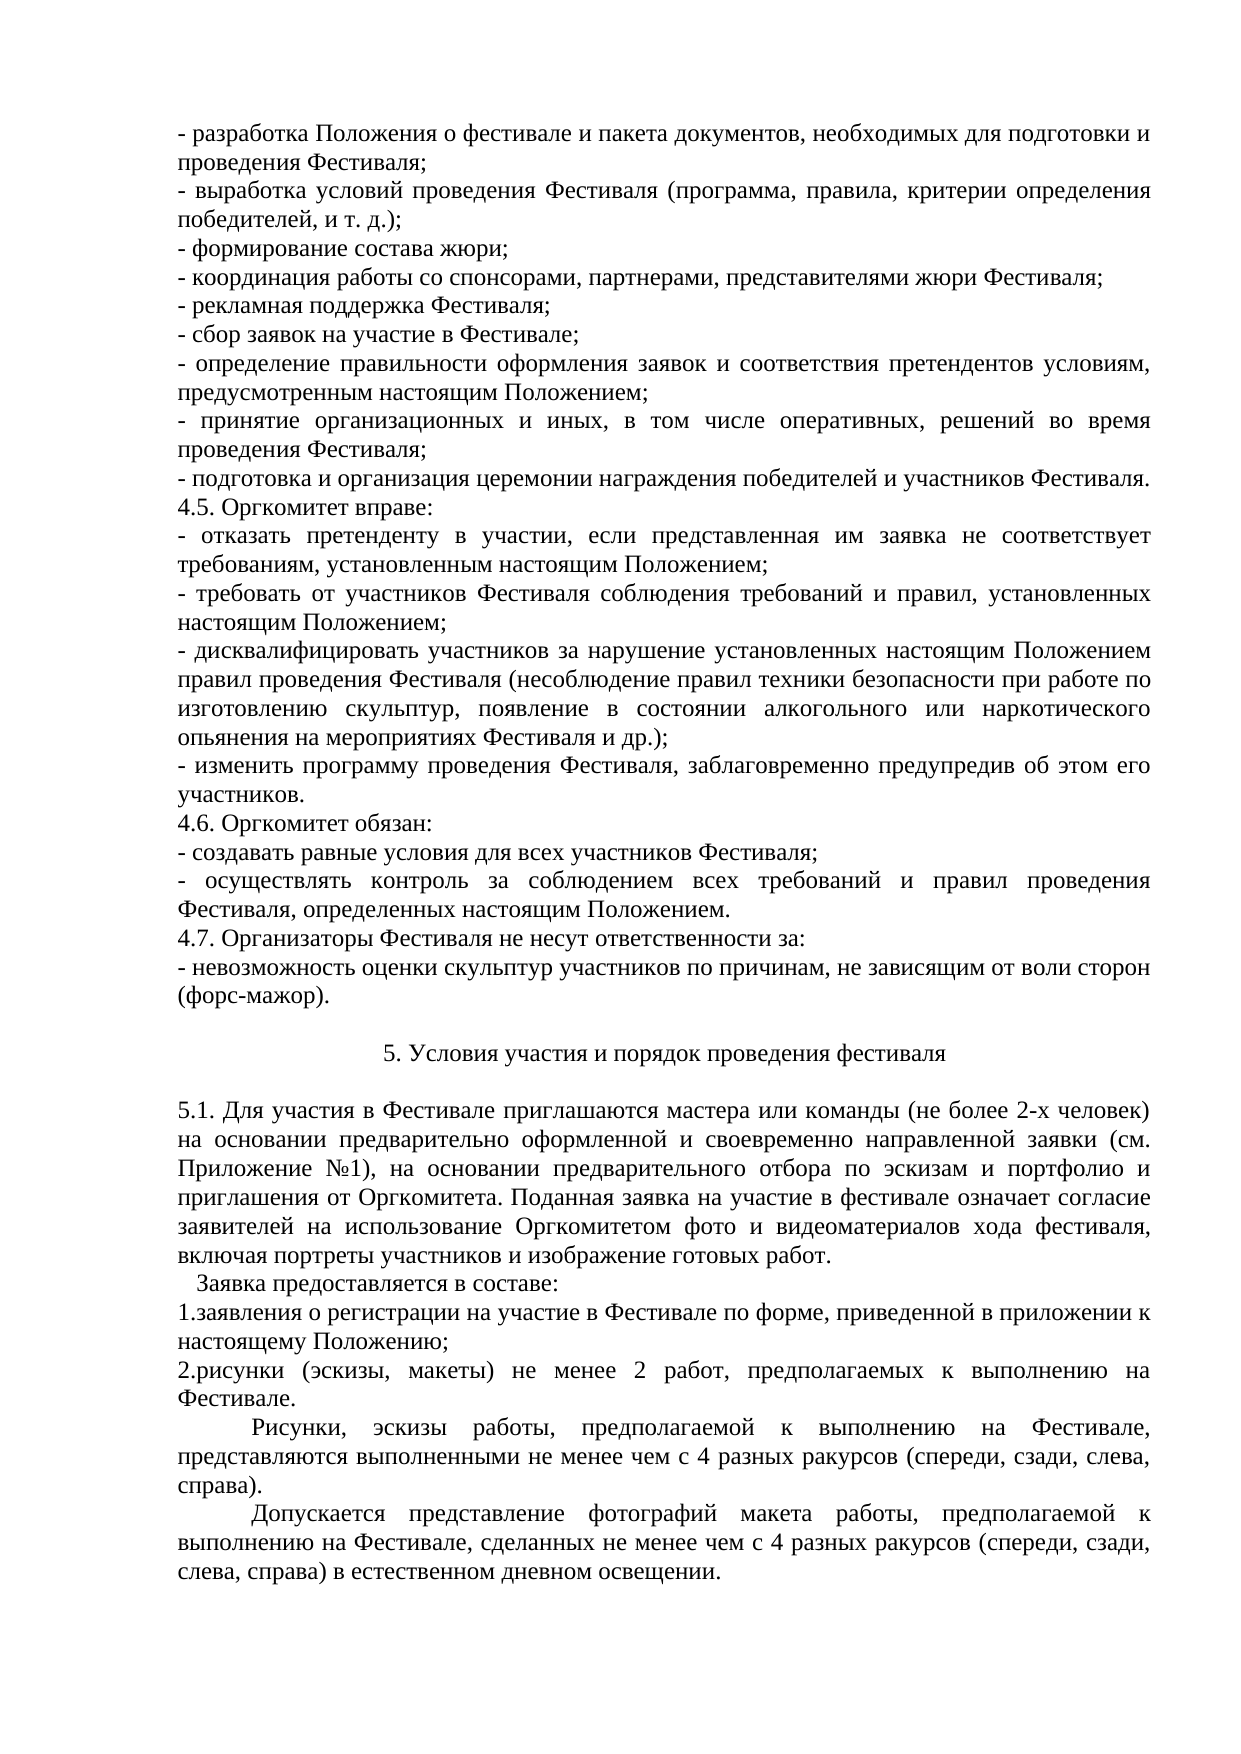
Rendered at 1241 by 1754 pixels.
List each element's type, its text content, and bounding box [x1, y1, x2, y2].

text - определение правильности оформления заявок и соответствия претендентов условиям, предусмотренным настоящим Положением; [177, 348, 1152, 406]
text Рисунки, эскизы работы, предполагаемой к выполнению на Фестивале, представляются выполненными не менее чем с 4 разных ракурсов (спереди, сзади, слева, справа). [177, 1412, 1152, 1498]
text - дисквалифицировать участников за нарушение установленных настоящим Положением правил проведения Фестиваля (несоблюдение правил техники безопасности при работе по изготовлению скульптур, появление в состоянии алкогольного или наркотического опьянения на мероприятиях Фестиваля и др.); [177, 636, 1152, 751]
text - разработка Положения о фестивале и пакета документов, необходимых для подготовки и проведения Фестиваля; [177, 118, 1152, 176]
text 4.6. Оргкомитет обязан: [177, 808, 1152, 837]
text - требовать от участников Фестиваля соблюдения требований и правил, установленных настоящим Положением; [177, 578, 1152, 636]
text 2.рисунки (эскизы, макеты) не менее 2 работ, предполагаемых к выполнению на Фестивале. [177, 1355, 1152, 1412]
text - создавать равные условия для всех участников Фестиваля; [177, 837, 1152, 866]
text Заявка предоставляется в составе: [177, 1268, 1152, 1297]
text - координация работы со спонсорами, партнерами, представителями жюри Фестиваля; [177, 262, 1152, 291]
text 1.заявления о регистрации на участие в Фестивале по форме, приведенной в приложении к настоящему Положению; [177, 1297, 1152, 1355]
text - отказать претенденту в участии, если представленная им заявка не соответствует требованиям, установленным настоящим Положением; [177, 521, 1152, 578]
text - формирование состава жюри; [177, 233, 1152, 262]
text 4.7. Организаторы Фестиваля не несут ответственности за: [177, 923, 1152, 952]
text - изменить программу проведения Фестиваля, заблаговременно предупредив об этом его участников. [177, 751, 1152, 808]
text 5. Условия участия и порядок проведения фестиваля [177, 1038, 1152, 1067]
text 5.1. Для участия в Фестивале приглашаются мастера или команды (не более 2-х человек) на основании предварительно оформленной и своевременно направленной заявки (см. Приложение №1), на основании предварительного отбора по эскизам и портфолио и приглашения от Оргкомитета. Поданная заявка на участие в фестивале означает согласие заявителей на использование Оргкомитетом фото и видеоматериалов хода фестиваля, включая портреты участников и изображение готовых работ. [177, 1096, 1152, 1268]
text - сбор заявок на участие в Фестивале; [177, 319, 1152, 348]
text - выработка условий проведения Фестиваля (программа, правила, критерии определения победителей, и т. д.); [177, 176, 1152, 233]
text - рекламная поддержка Фестиваля; [177, 291, 1152, 319]
text - подготовка и организация церемонии награждения победителей и участников Фестиваля. [177, 463, 1152, 492]
text - осуществлять контроль за соблюдением всех требований и правил проведения Фестиваля, определенных настоящим Положением. [177, 866, 1152, 923]
text Допускается представление фотографий макета работы, предполагаемой к выполнению на Фестивале, сделанных не менее чем с 4 разных ракурсов (спереди, сзади, слева, справа) в естественном дневном освещении. [177, 1498, 1152, 1585]
text 4.5. Оргкомитет вправе: [177, 492, 1152, 521]
text - невозможность оценки скульптур участников по причинам, не зависящим от воли сторон (форс-мажор). [177, 952, 1152, 1009]
text - принятие организационных и иных, в том числе оперативных, решений во время проведения Фестиваля; [177, 406, 1152, 463]
